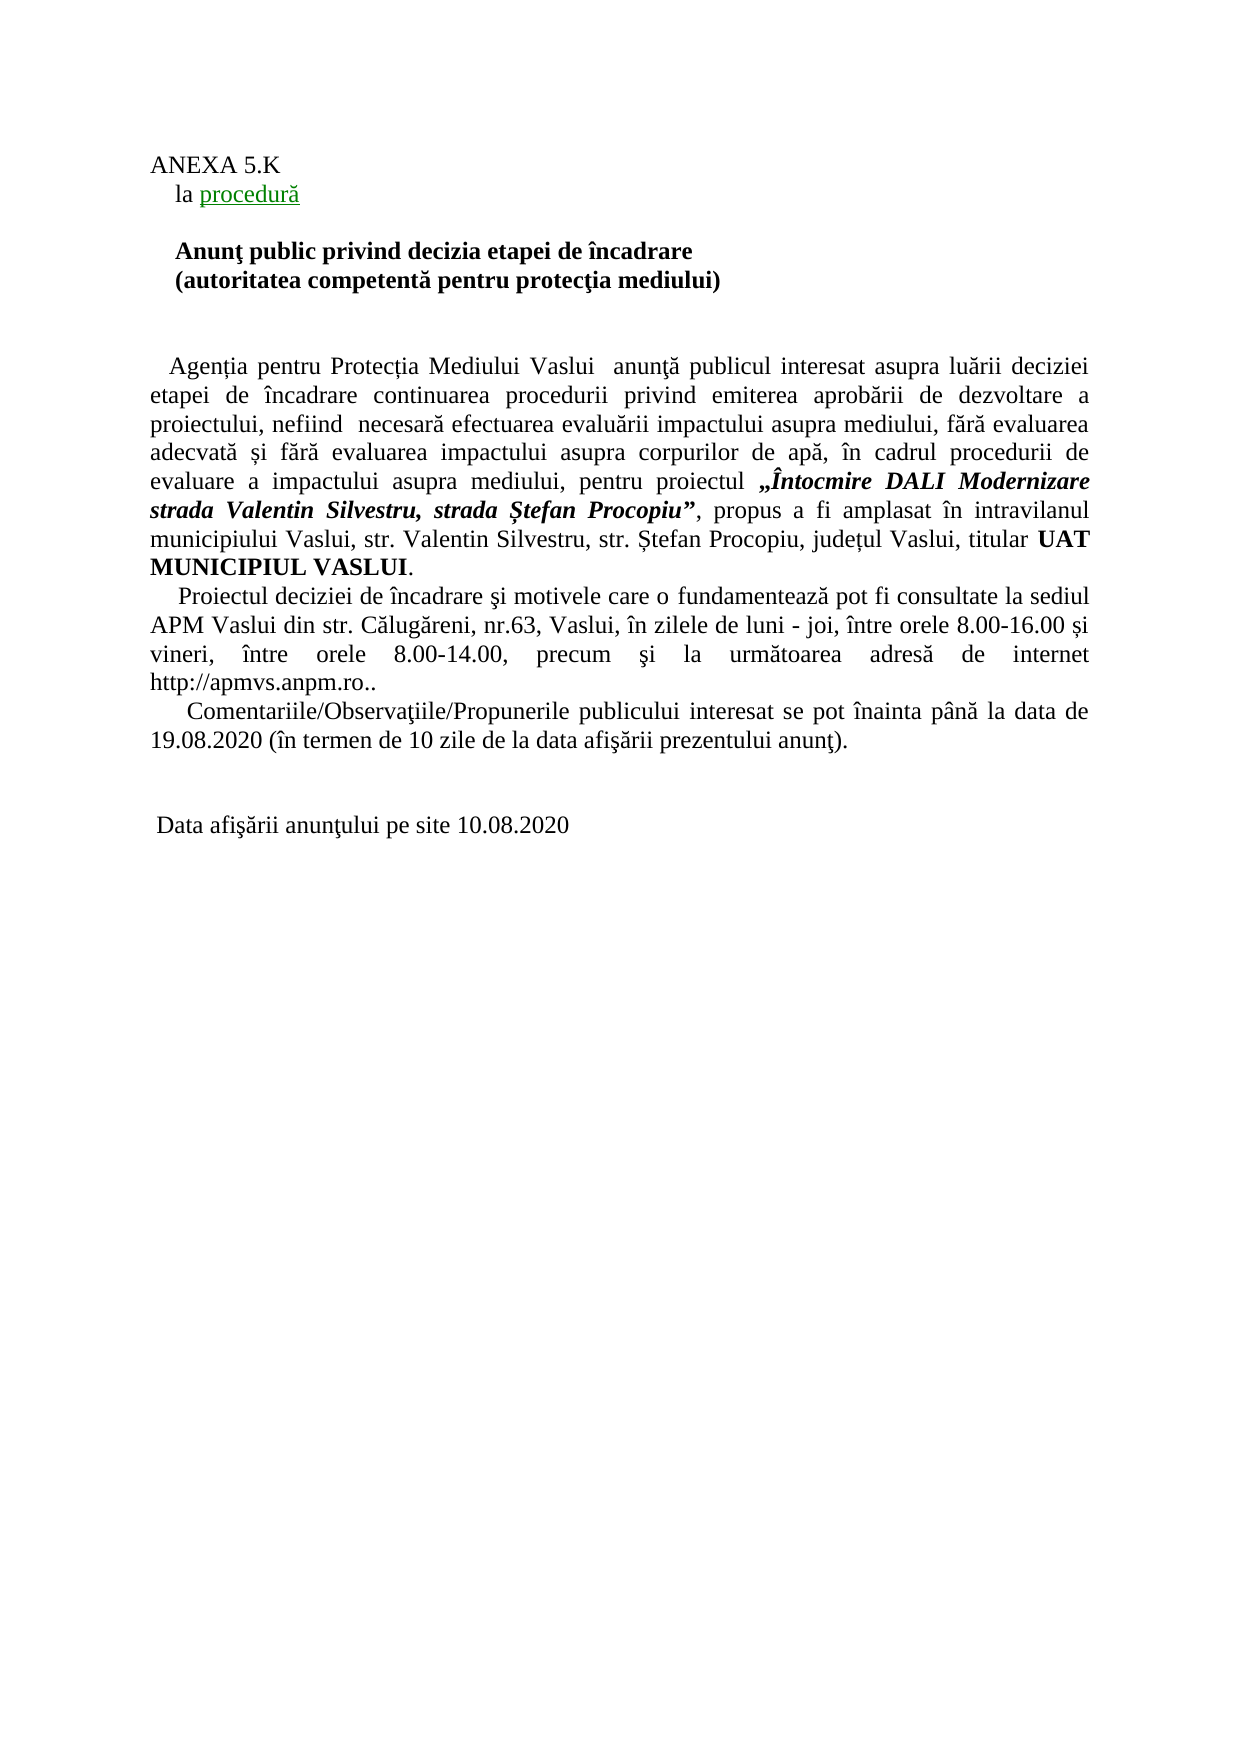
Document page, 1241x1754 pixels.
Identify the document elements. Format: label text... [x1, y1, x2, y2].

text Data afişării anunţului pe site 10.08.2020 [150, 811, 1090, 839]
text Anunţ public privind decizia etapei de încadrare [150, 236, 1090, 265]
text Comentariile/Observaţiile/Propunerile publicului interesat se pot înainta până la data de 19.08.2020 (în termen de 10 zile de la data afişării prezentului anunţ). [150, 696, 1090, 754]
text ANEXA 5.K [150, 150, 1090, 179]
text (autoritatea competentă pentru protecţia mediului) [150, 265, 1090, 294]
text la procedură [150, 179, 1090, 207]
text Proiectul deciziei de încadrare şi motivele care o fundamentează pot fi consultate la sediul APM Vaslui din str. Călugăreni, nr.63, Vaslui, în zilele de luni - joi, între orele 8.00-16.00 și vineri, între orele 8.00-14.00, precum şi la următoarea adresă de internet http://apmvs.anpm.ro.. [150, 581, 1090, 696]
text Agenția pentru Protecția Mediului Vaslui anunţă publicul interesat asupra luării deciziei etapei de încadrare continuarea procedurii privind emiterea aprobării de dezvoltare a proiectului, nefiind necesară efectuarea evaluării impactului asupra mediului, fără evaluarea adecvată și fără evaluarea impactului asupra corpurilor de apă, în cadrul procedurii de evaluare a impactului asupra mediului, pentru proiectul „Întocmire DALI Modernizare strada Valentin Silvestru, strada Ștefan Procopiu”, propus a fi amplasat în intravilanul municipiului Vaslui, str. Valentin Silvestru, str. Ștefan Procopiu, județul Vaslui, titular UAT MUNICIPIUL VASLUI. [150, 351, 1090, 581]
